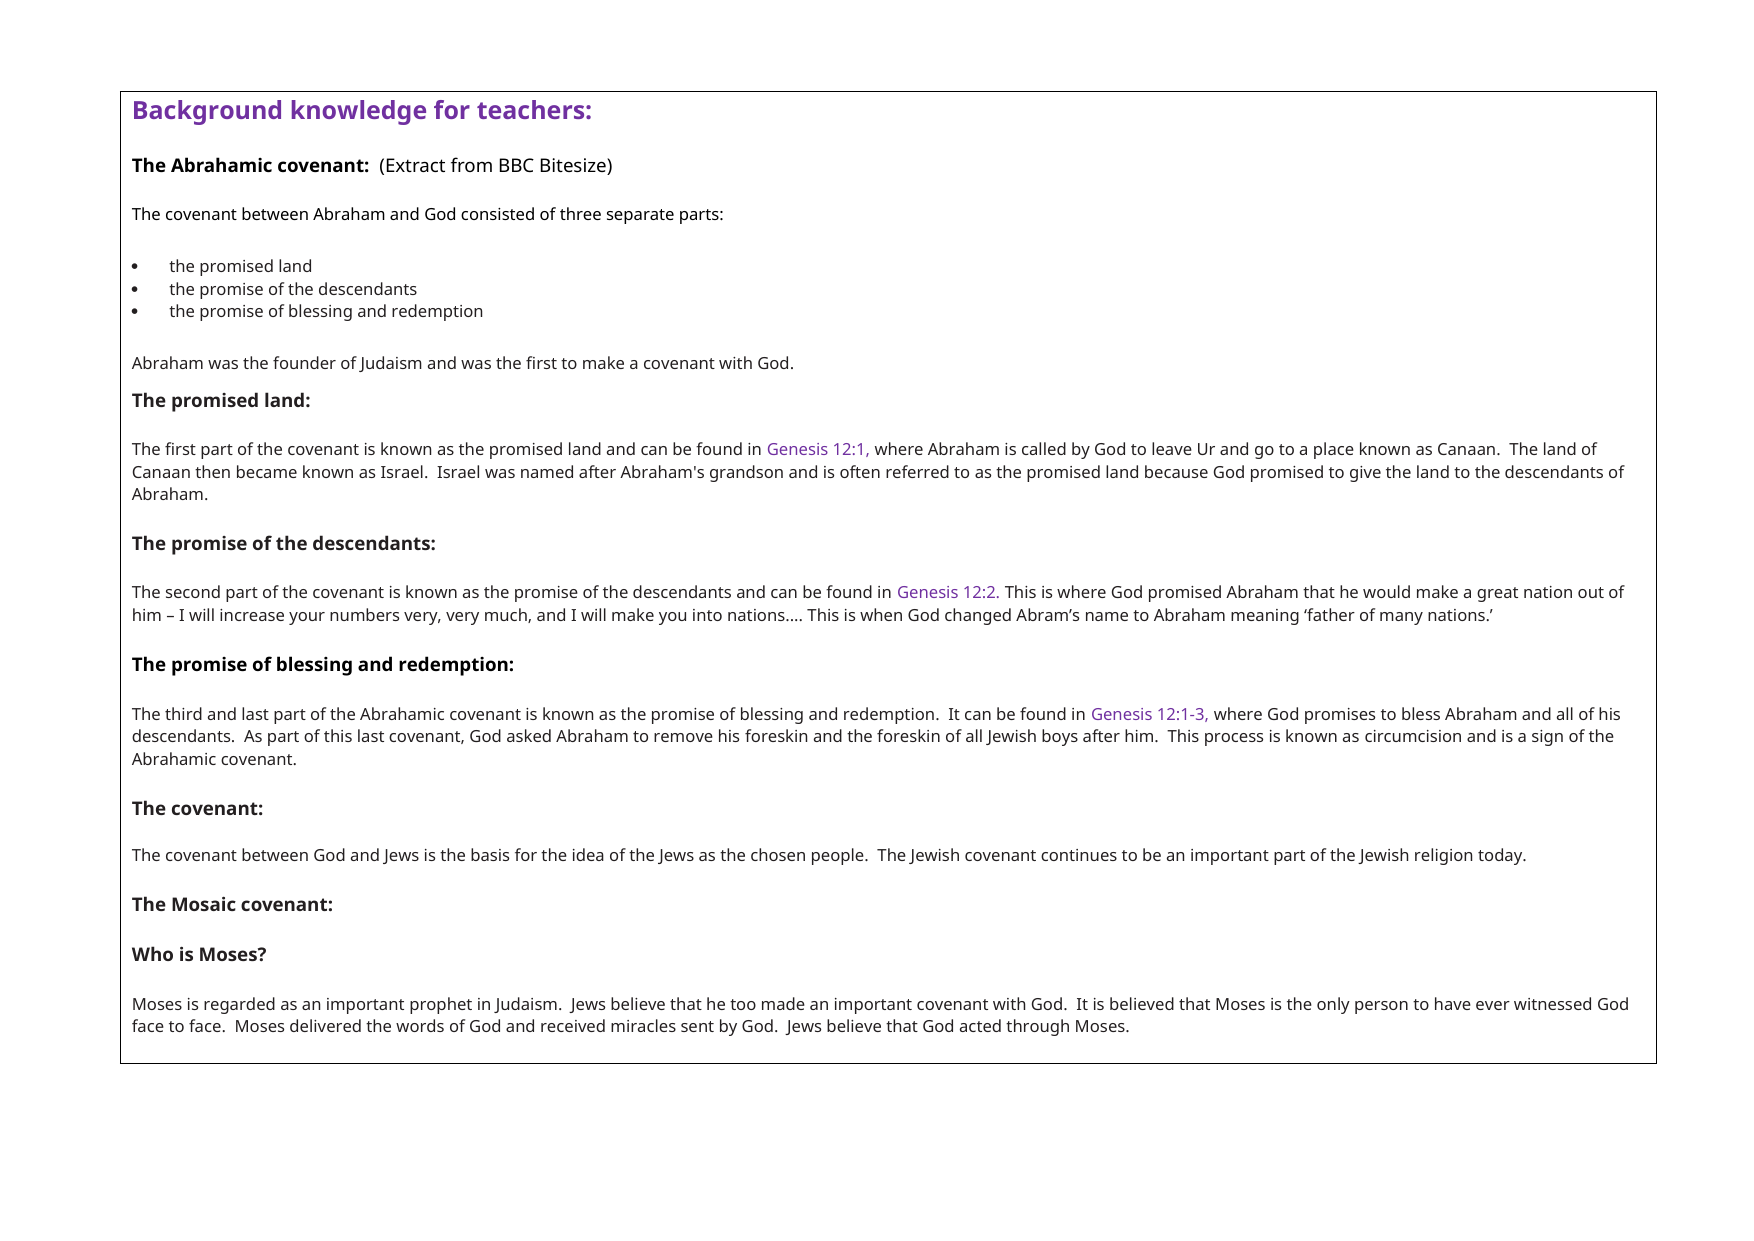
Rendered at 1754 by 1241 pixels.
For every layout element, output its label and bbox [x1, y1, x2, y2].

table_header [121, 92, 1656, 1063]
